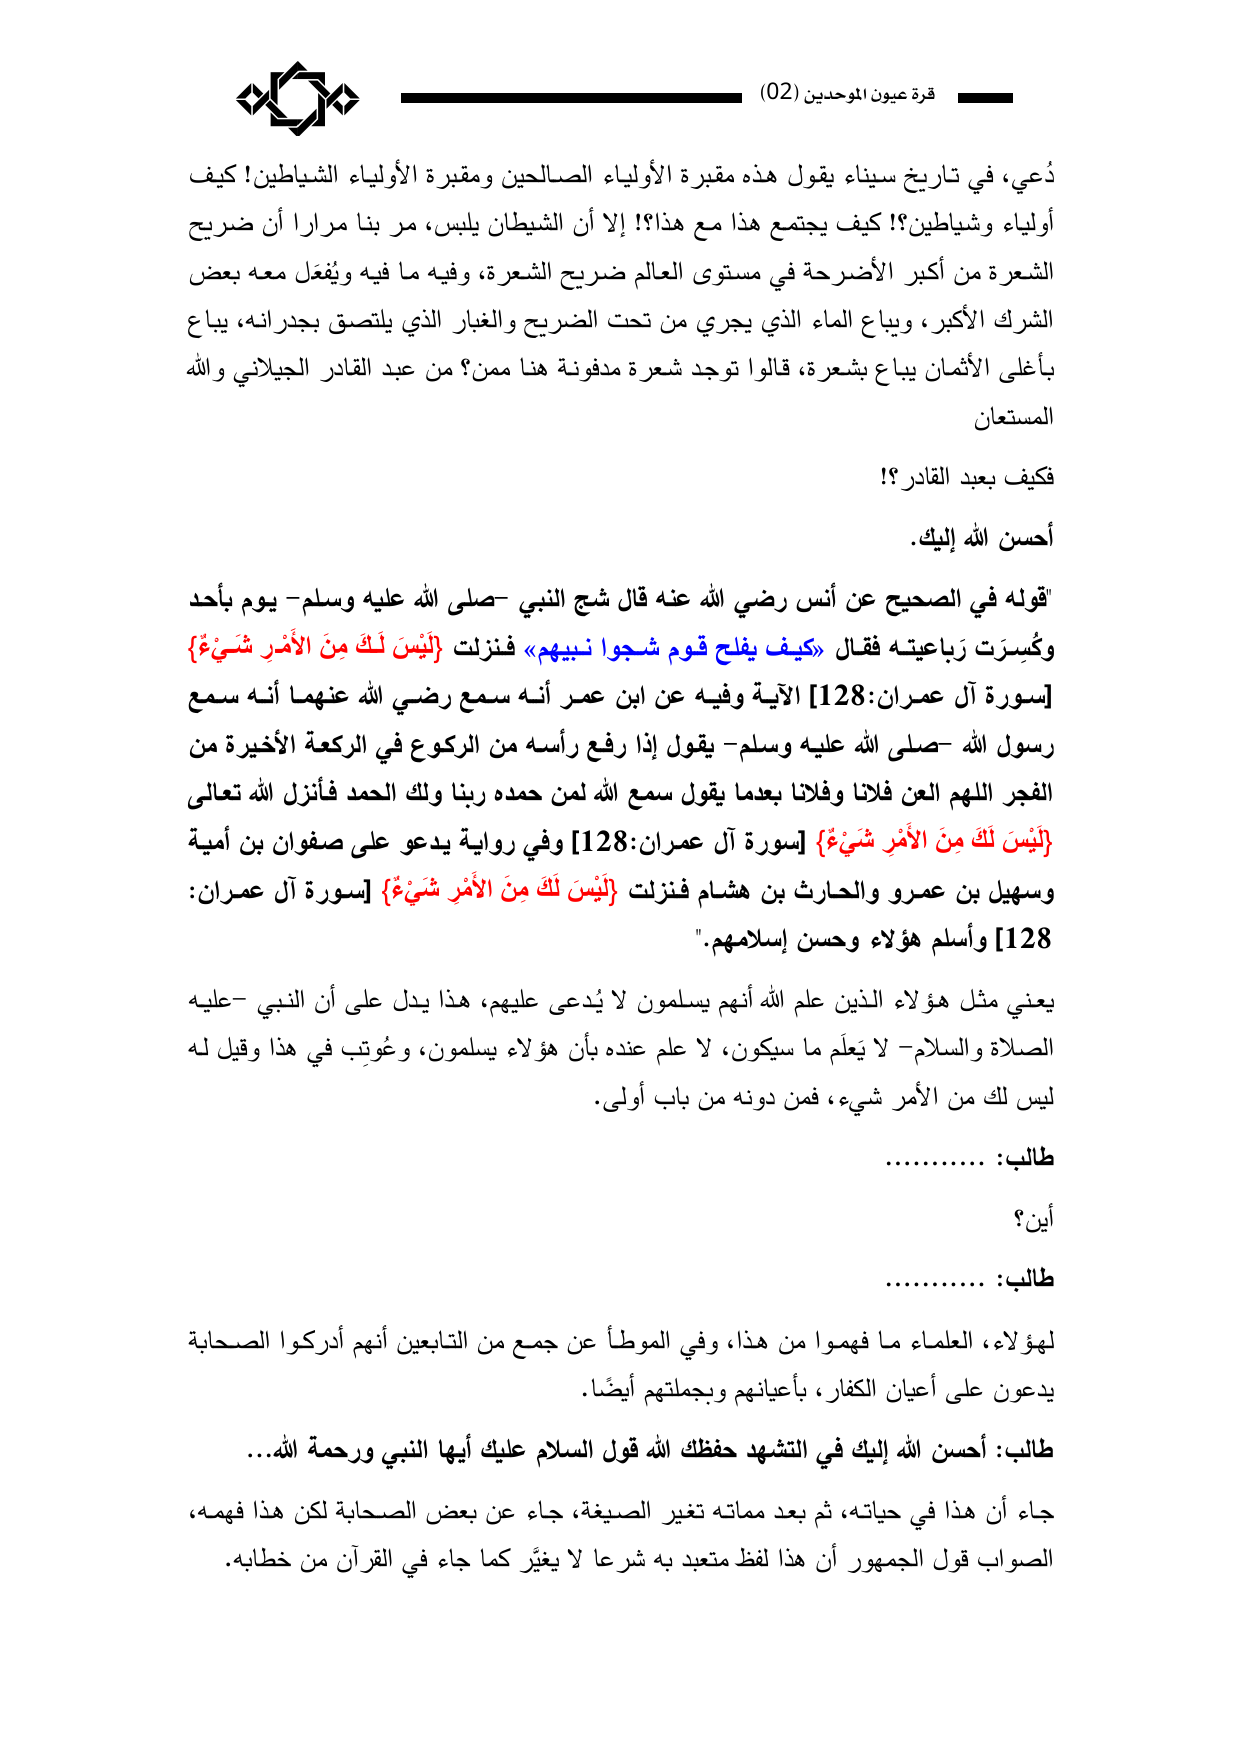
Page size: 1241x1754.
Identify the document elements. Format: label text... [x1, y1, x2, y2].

text أين؟ [187, 1194, 1053, 1242]
text طالب: أحسن الله إليك في التشهد حفظك الله قول السلام عليك أيها النبي ورحمة الله... [187, 1425, 1053, 1473]
text طالب: ........... [187, 1254, 1053, 1303]
text جاء أن هذا في حياته، ثم بعد مماته تغير الصيغة، جاء عن بعض الصحابة لكن هذا فهمه، الصواب قول الجمهور أن هذا لفظ متعبد به شرعا لا يغيَّر كما جاء في القرآن من خطابه. [187, 1486, 1053, 1582]
text لهؤلاء، العلماء ما فهموا من هذا، وفي الموطأ عن جمع من التابعين أنهم أدركوا الصحابة يدعون على أعيان الكفار، بأعيانهم وبجملتهم أيضًا. [187, 1316, 1053, 1412]
text فكيف بعبد القادر؟! [187, 452, 1053, 501]
text "قوله في الصحيح عن أنس رضي الله عنه قال شج النبي -صلى الله عليه وسلم- يوم بأحد وكُسِرَت رَباعيته فقال «كيف يفلح قوم شجوا نبيهم» فنزلت {لَيْسَ لَكَ مِنَ الأَمْرِ شَيْءٌ} [سورة آل عمران:128] الآية وفيه عن ابن عمر أنه سمع رضي الله عنهما أنه سمع رسول الله -صلى الله عليه وسلم- يقول إذا رفع رأسه من الركوع في الركعة الأخيرة من الفجر اللهم العن فلانا وفلانا بعدما يقول سمع الله لمن حمده ربنا ولك الحمد فأنزل الله تعالى {لَيْسَ لَكَ مِنَ الأَمْرِ شَيْءٌ} [سورة آل عمران:128] وفي رواية يدعو على صفوان بن أمية وسهيل بن عمرو والحارث بن هشام فنزلت {لَيْسَ لَكَ مِنَ الأَمْرِ شَيْءٌ} [سورة آل عمران:128] وأسلم هؤلاء وحسن إسلامهم." [187, 574, 1053, 963]
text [187, 150, 1053, 440]
text يعني مثل هؤلاء الذين علم الله أنهم يسلمون لا يُدعى عليهم، هذا يدل على أن النبي -عليه الصلاة والسلام- لا يَعلَم ما سيكون، لا علم عنده بأن هؤلاء يسلمون، وعُوتِب في هذا وقيل له ليس لك من الأمر شيء، فمن دونه من باب أولى. [187, 975, 1053, 1120]
text أحسن الله إليك. [187, 513, 1053, 562]
text طالب: ........... [187, 1133, 1053, 1181]
